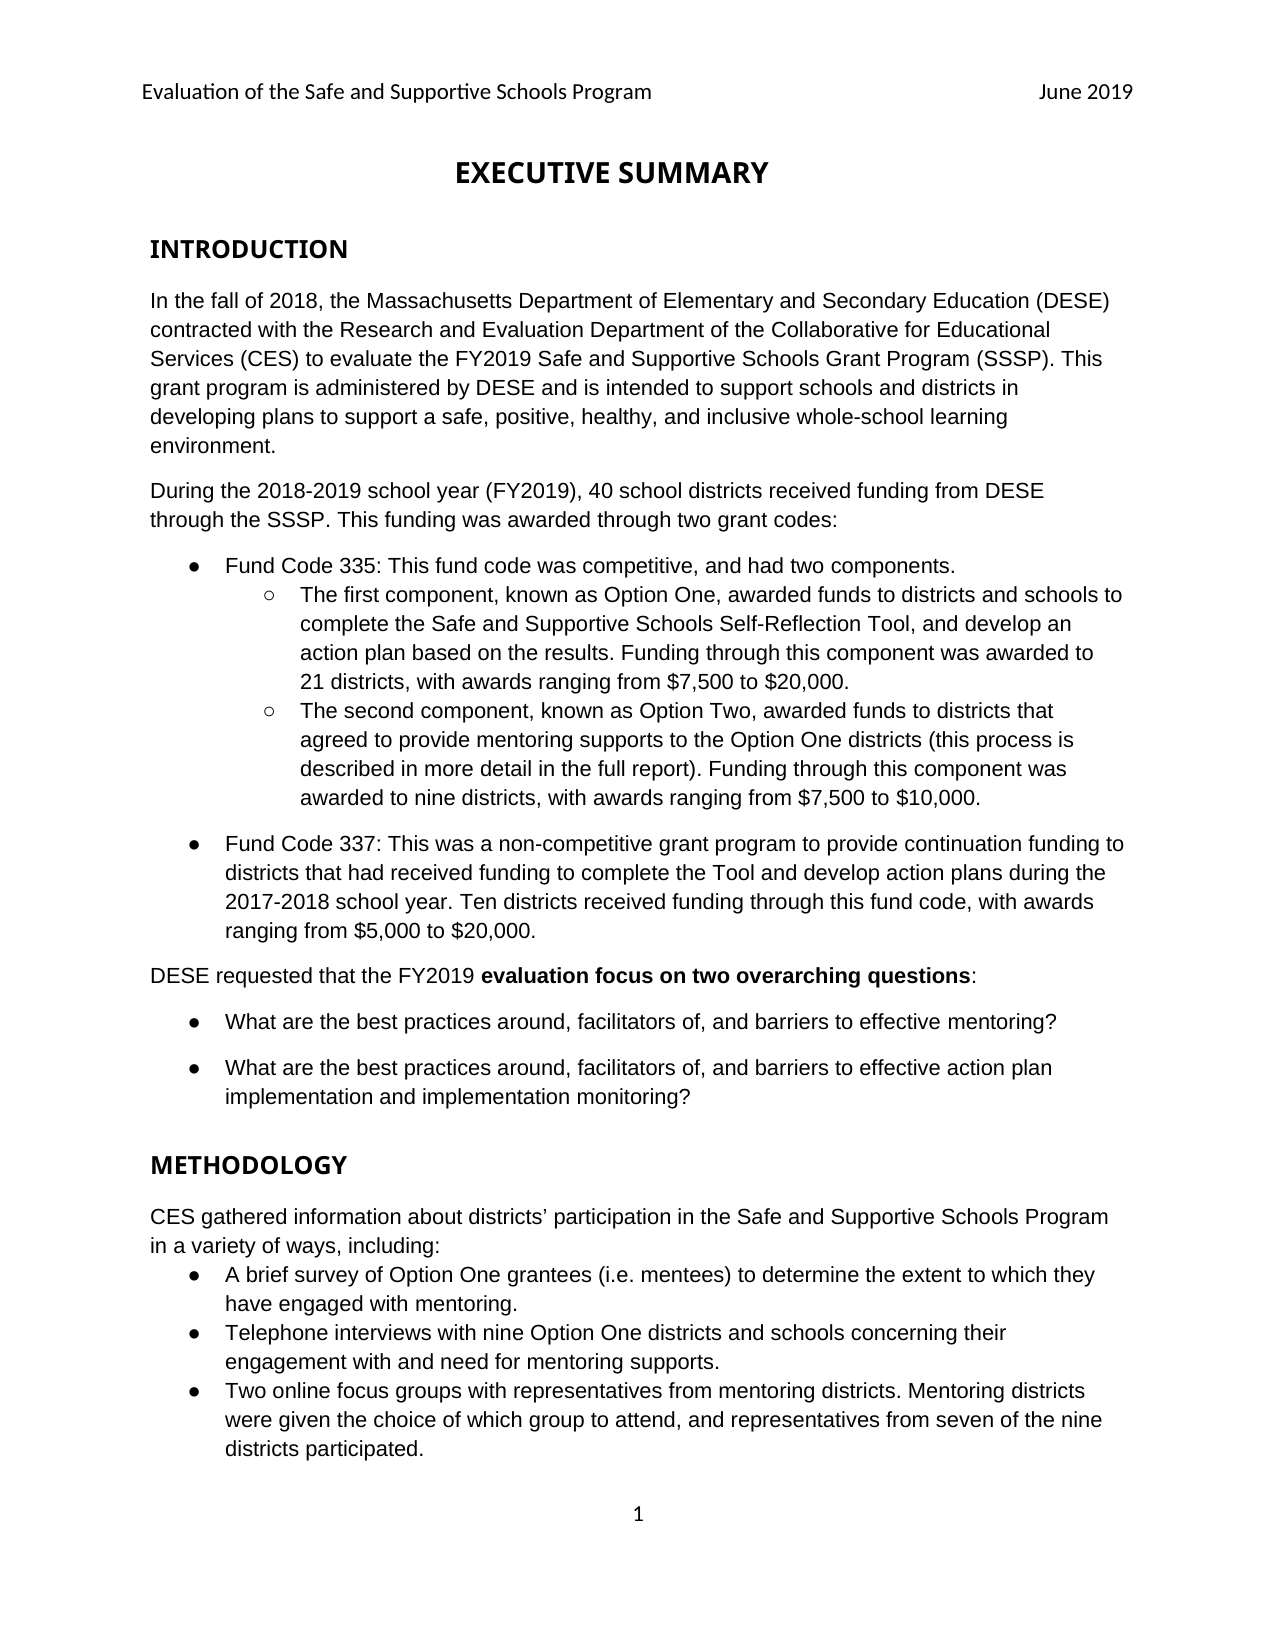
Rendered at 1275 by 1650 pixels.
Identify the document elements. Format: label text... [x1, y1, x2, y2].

list Telephone interviews with nine Option One districts and schools concerning their engagement with and need for mentoring supports. [187, 1320, 1007, 1374]
list What are the best practices around, facilitators of, and barriers to effective mentoring? [187, 1009, 1137, 1034]
list The first component, known as Option One, awarded funds to districts and schools to complete the Safe and Supportive Schools Self-Reflection Tool, and develop an action plan based on the results. Funding through this component was awarded to 21 districts, with awards ranging from $7,500 to $20,000. [262, 582, 1125, 694]
subtitle INTRODUCTION [150, 231, 1137, 266]
list Two online focus groups with representatives from mentoring districts. Mentoring districts were given the choice of which group to attend, and representatives from seven of the nine districts participated. [187, 1378, 1103, 1462]
text During the 2018-2019 school year (FY2019), 40 school districts received funding from DESE through the SSSP. This funding was awarded through two grant codes: [150, 478, 1047, 532]
list Fund Code 335: This fund code was competitive, and had two components. [187, 553, 1137, 578]
list The second component, known as Option Two, awarded funds to districts that agreed to provide mentoring supports to the Option One districts (this process is described in more detail in the full report). Funding through this component was awarded to nine districts, with awards ranging from $7,500 to $10,000. [262, 698, 1075, 810]
list What are the best practices around, facilitators of, and barriers to effective action plan implementation and implementation monitoring? [187, 1055, 1053, 1109]
subtitle EXECUTIVE SUMMARY [454, 152, 1137, 192]
text In the fall of 2018, the Massachusetts Department of Elementary and Secondary Education (DESE) contracted with the Research and Evaluation Department of the Collaborative for Educational Services (CES) to evaluate the FY2019 Safe and Supportive Schools Grant Program (SSSP). This grant program is administered by DESE and is intended to support schools and districts in developing plans to support a safe, positive, healthy, and inclusive whole-school learning environment. [150, 288, 1113, 458]
list A brief survey of Option One grantees (i.e. mentees) to determine the extent to which they have engaged with mentoring. [187, 1262, 1096, 1316]
subtitle 1 [139, 1499, 1136, 1527]
subtitle METHODOLOGY [150, 1148, 1137, 1182]
text DESE requested that the FY2019 evaluation focus on two overarching questions: [150, 963, 1137, 988]
text CES gathered information about districts’ participation in the Safe and Supportive Schools Program in a variety of ways, including: [150, 1204, 1112, 1258]
list Fund Code 337: This was a non-competitive grant program to provide continuation funding to districts that had received funding to complete the Tool and develop action plans during the 2017-2018 school year. Ten districts received funding through this fund code, with awards ranging from $5,000 to $20,000. [187, 831, 1125, 943]
